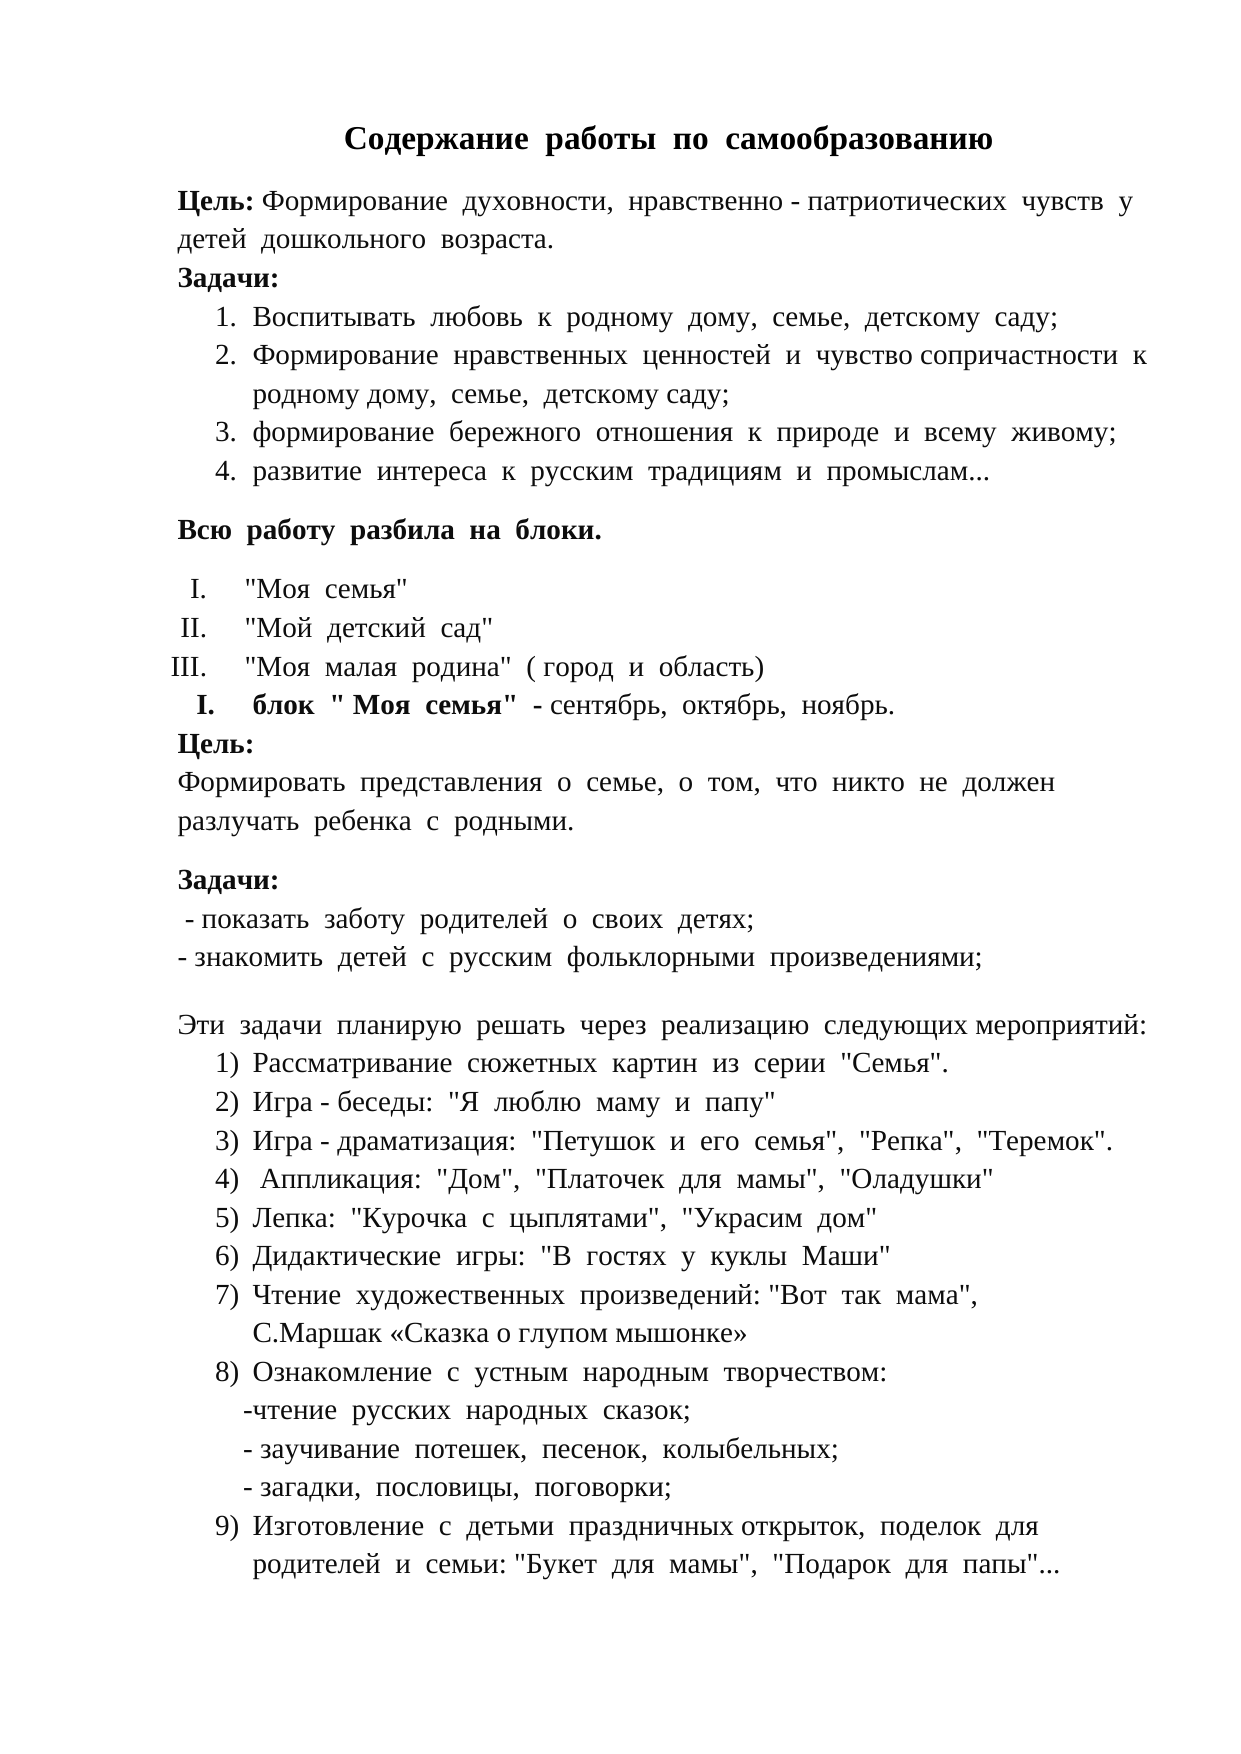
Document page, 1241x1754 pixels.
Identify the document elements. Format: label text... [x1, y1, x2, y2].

list развитие интереса к русским традициям и промыслам... [215, 453, 1152, 486]
list блок " Моя семья" - сентябрь, октябрь, ноябрь. [215, 687, 1152, 721]
list Изготовление с детьми праздничных открыток, поделок для родителей и семьи: "Букет для мамы", "Подарок для папы"... [215, 1508, 1152, 1580]
text Задачи: [177, 862, 1152, 896]
list Лепка: "Курочка с цыплятами", "Украсим дом" [215, 1200, 1152, 1233]
text -чтение русских народных сказок; [177, 1392, 1152, 1426]
list Воспитывать любовь к родному дому, семье, детскому саду; [215, 299, 1152, 332]
list Игра - драматизация: "Петушок и его семья", "Репка", "Теремок". [215, 1123, 1152, 1156]
text - показать заботу родителей о своих детях; [177, 901, 1152, 934]
list Рассматривание сюжетных картин из серии "Семья". [215, 1046, 1152, 1079]
text - знакомить детей с русским фольклорными произведениями; [177, 939, 1152, 973]
list "Моя малая родина" ( город и область) [207, 649, 1152, 682]
text Всю работу разбила на блоки. [177, 512, 1152, 546]
text Задачи: [177, 260, 1152, 294]
list "Мой детский сад" [207, 610, 1152, 644]
list Ознакомление с устным народным творчеством: [215, 1354, 1152, 1387]
list Чтение художественных произведений: "Вот так мама", С.Маршак «Сказка о глупом мышонке» [215, 1277, 1152, 1349]
list Игра - беседы: "Я люблю маму и папу" [215, 1084, 1152, 1118]
list Аппликация: "Дом", "Платочек для мамы", "Оладушки" [215, 1161, 1152, 1195]
text - загадки, пословицы, поговорки; [177, 1469, 1152, 1503]
text Цель: [177, 726, 1152, 759]
list формирование бережного отношения к природе и всему живому; [215, 414, 1152, 448]
text - заучивание потешек, песенок, колыбельных; [177, 1431, 1152, 1464]
list Формирование нравственных ценностей и чувство сопричастности к родному дому, семье, детскому саду; [215, 337, 1152, 409]
list "Моя семья" [207, 572, 1152, 605]
text Эти задачи планирую решать через реализацию следующих мероприятий: [177, 1007, 1152, 1041]
text Содержание работы по самообразованию [177, 118, 1152, 156]
text Формировать представления о семье, о том, что никто не должен разлучать ребенка с родными. [177, 764, 1152, 836]
list Дидактические игры: "В гостях у куклы Маши" [215, 1238, 1152, 1272]
text Цель: Формирование духовности, нравственно - патриотических чувств у детей дошкольного возраста. [177, 183, 1152, 255]
